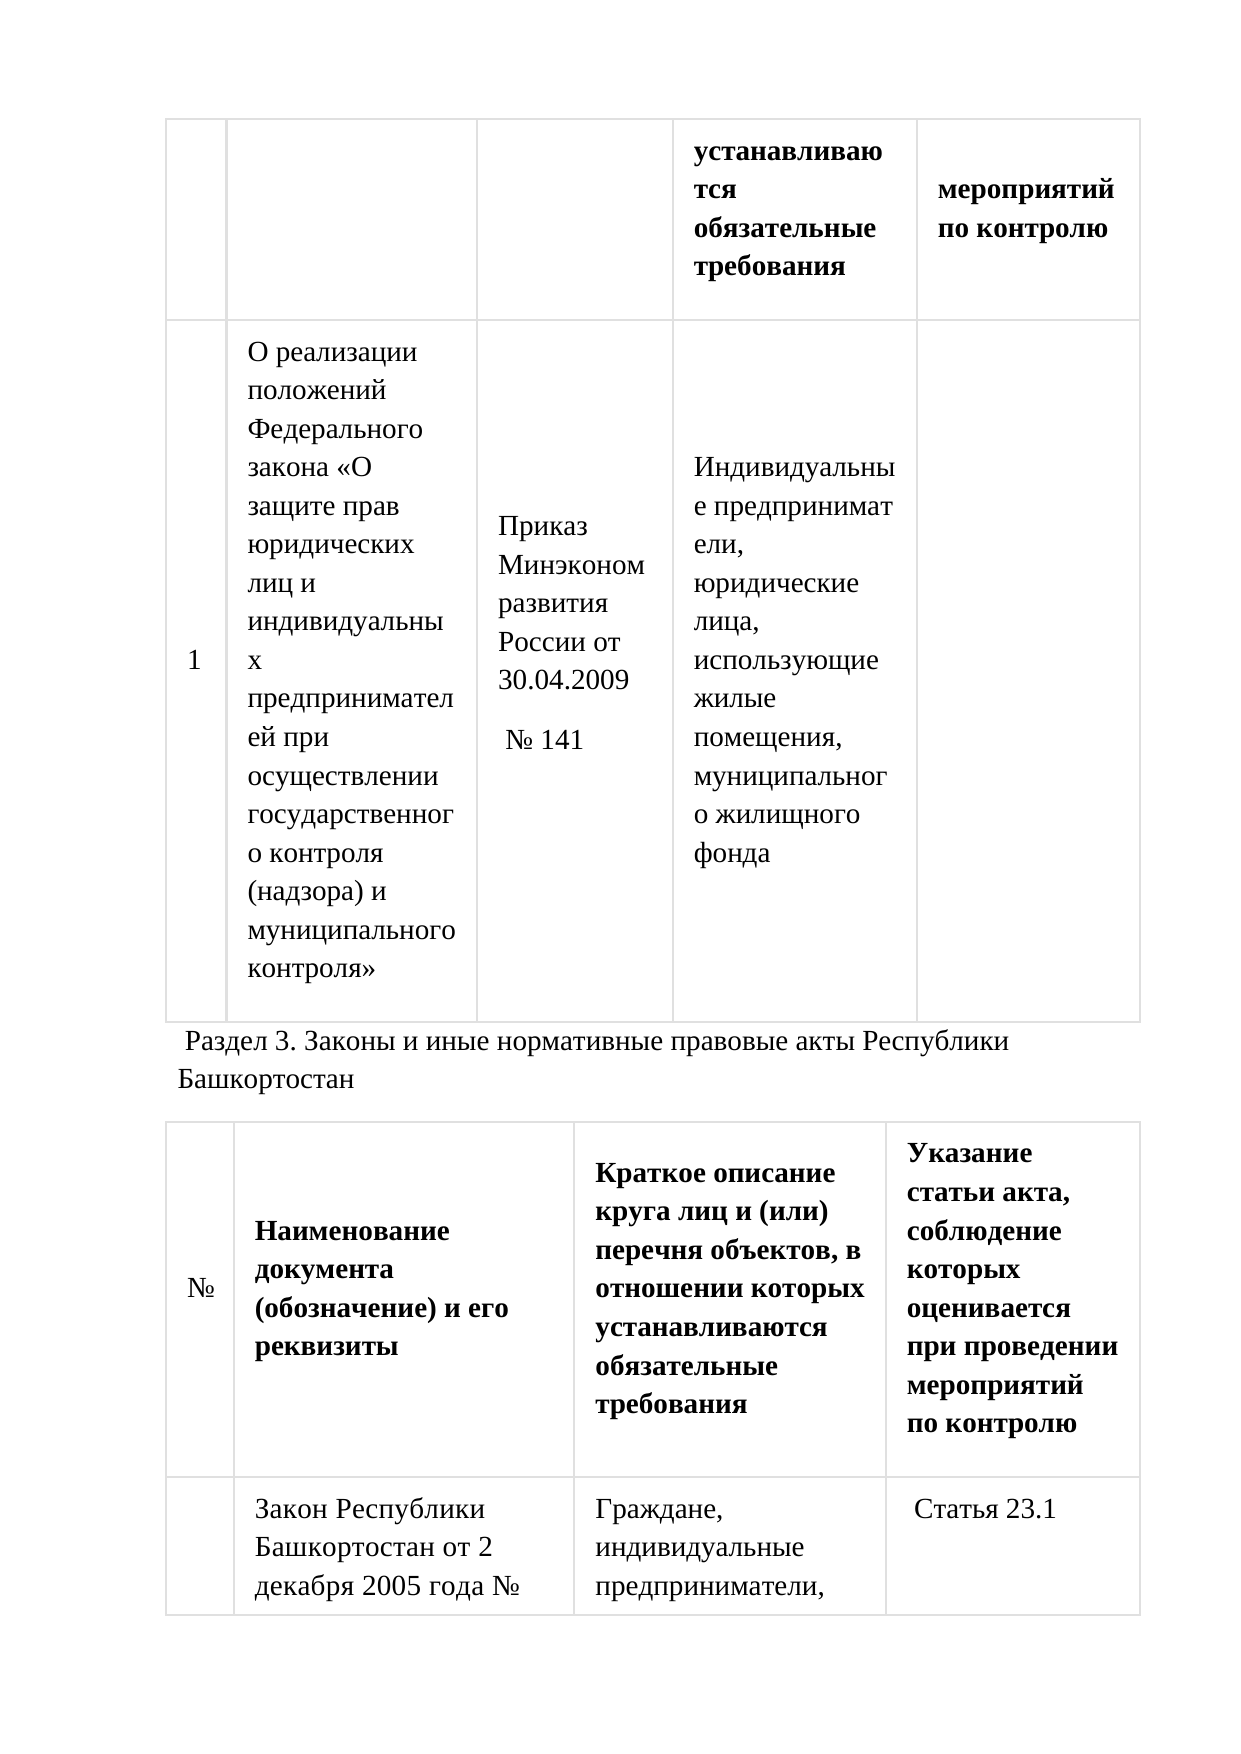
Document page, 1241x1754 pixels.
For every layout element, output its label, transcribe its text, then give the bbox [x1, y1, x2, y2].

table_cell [575, 1478, 885, 1614]
table_header Краткое описание круга лиц и (или) перечня объектов, в отношении которых устанавливаются обязательные требования [575, 1123, 885, 1476]
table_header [674, 120, 916, 319]
table_header Наименование документа (обозначение) и его реквизиты [235, 1123, 573, 1476]
table_header № [167, 120, 225, 319]
table_cell О реализации положений Федерального закона «О защите прав юридических лиц и индивидуальных предпринимателей при осуществлении государственного контроля (надзора) и муниципального контроля» [228, 321, 476, 1021]
table_cell Индивидуальные предприниматели, юридические лица, использующие жилые помещения, муниципального жилищного фонда [674, 321, 916, 1021]
text Раздел 3. Законы и иные нормативные правовые акты Республики Башкортостан [177, 1023, 1152, 1095]
table_header Указание статьи акта, соблюдение которых оценивается при проведении мероприятий по контролю [887, 1123, 1139, 1476]
table_cell Статья 23.1 [887, 1478, 1139, 1614]
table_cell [235, 1478, 573, 1614]
table_cell Приказ Минэкономразвития России от 30.04.2009 № 141 [478, 321, 672, 1021]
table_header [478, 120, 672, 319]
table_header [228, 120, 476, 319]
table_cell [918, 321, 1139, 1021]
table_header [918, 120, 1139, 319]
table_header № [167, 1123, 233, 1476]
table_cell 1 [167, 321, 225, 1021]
table_cell [167, 1478, 233, 1614]
